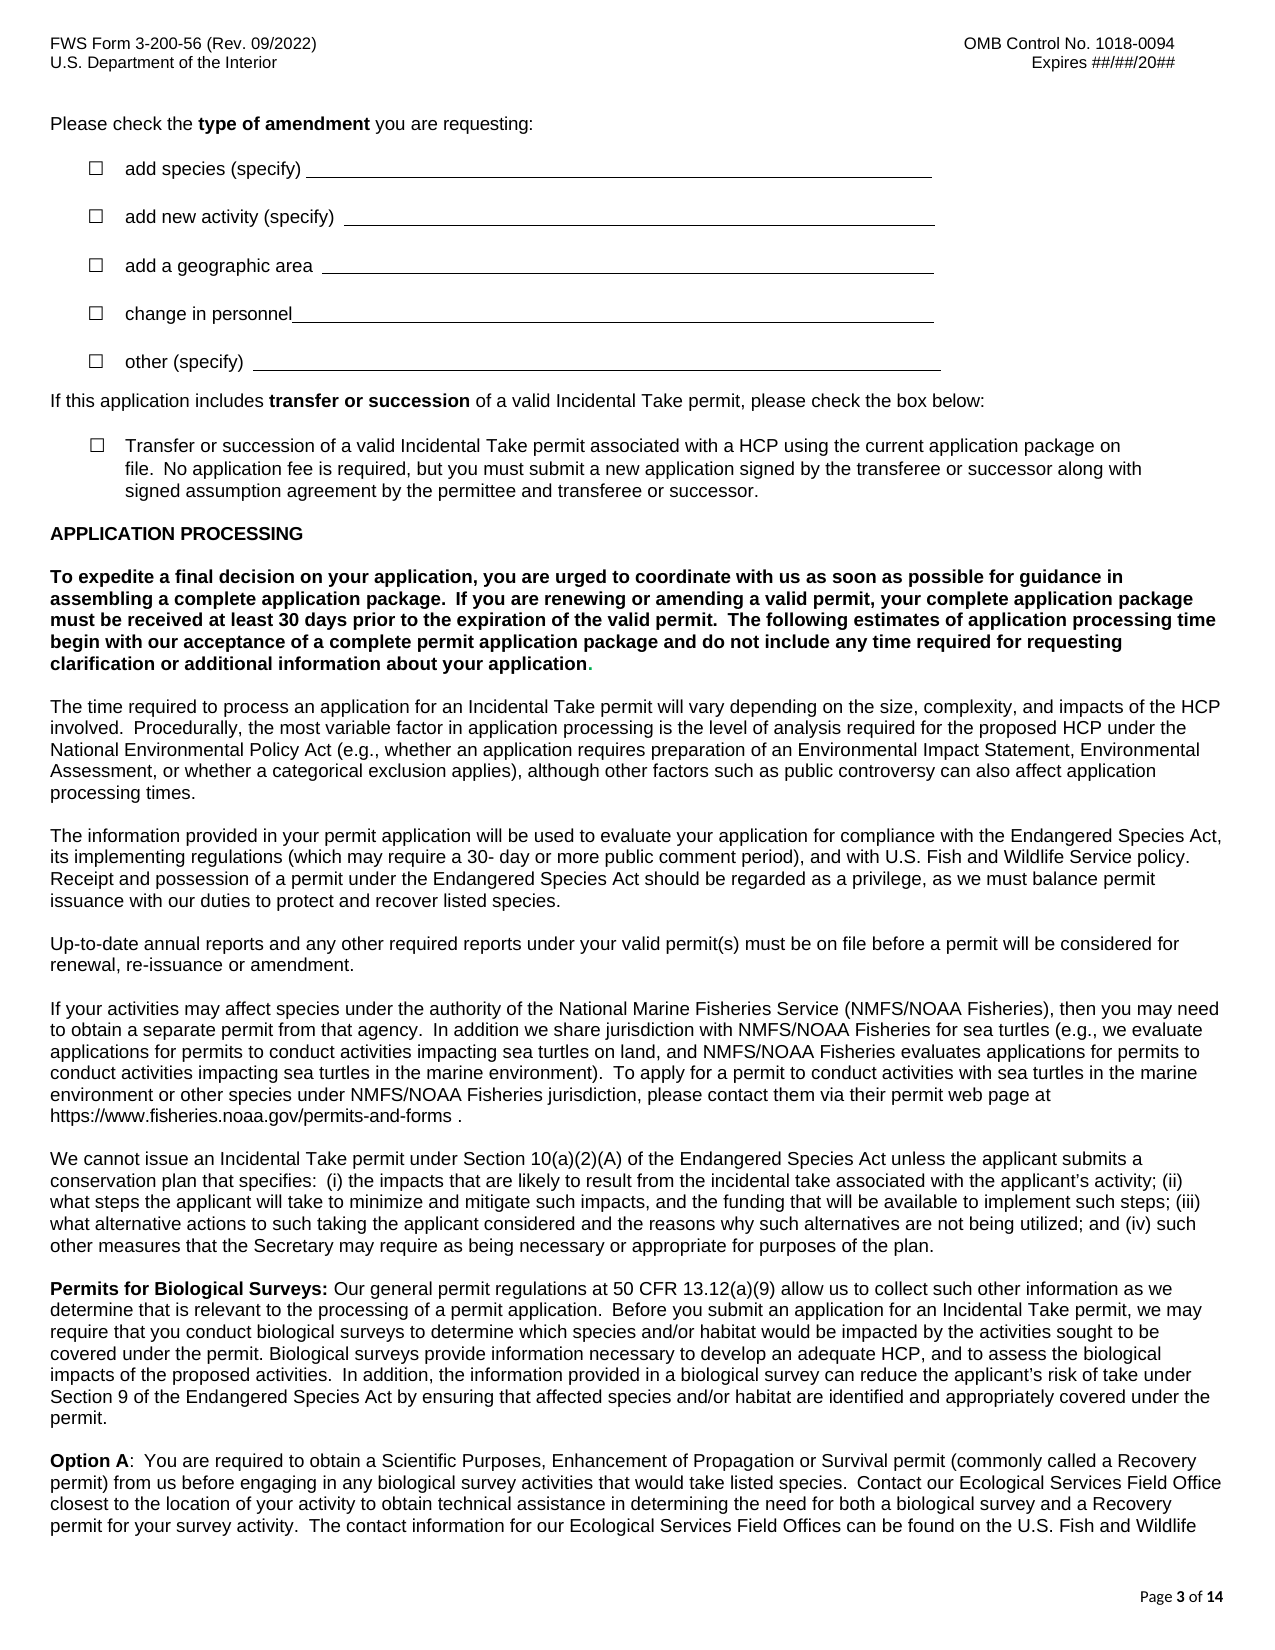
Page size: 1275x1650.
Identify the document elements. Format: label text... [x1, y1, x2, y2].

text Permits for Biological Surveys: Our general permit regulations at 50 CFR 13.12(a)(9) allow us to collect such other information as we determine that is relevant to the processing of a permit application. Before you submit an application for an Incidental Take permit, we may require that you conduct biological surveys to determine which species and/or habitat would be impacted by the activities sought to be covered under the permit. Biological surveys provide information necessary to develop an adequate HCP, and to assess the biological impacts of the proposed activities. In addition, the information provided in a biological survey can reduce the applicant’s risk of take under Section 9 of the Endangered Species Act by ensuring that affected species and/or habitat are identified and appropriately covered under the permit. [50, 1278, 1223, 1428]
list add species (specify) [87, 156, 1223, 181]
text Please check the type of amendment you are requesting: [50, 112, 1223, 134]
list add a geographic area [87, 252, 1223, 278]
subtitle APPLICATION PROCESSING [50, 523, 1222, 544]
text If your activities may affect species under the authority of the National Marine Fisheries Service (NMFS/NOAA Fisheries), then you may need to obtain a separate permit from that agency. In addition we share jurisdiction with NMFS/NOAA Fisheries for sea turtles (e.g., we evaluate applications for permits to conduct activities impacting sea turtles on land, and NMFS/NOAA Fisheries evaluates applications for permits to conduct activities impacting sea turtles in the marine environment). To apply for a permit to conduct activities with sea turtles in the marine environment or other species under NMFS/NOAA Fisheries jurisdiction, please contact them via their permit web page at https://www.fisheries.noaa.gov/permits-and-forms . [50, 997, 1223, 1127]
text The time required to process an application for an Incidental Take permit will vary depending on the size, complexity, and impacts of the HCP involved. Procedurally, the most variable factor in application processing is the level of analysis required for the proposed HCP under the National Environmental Policy Act (e.g., whether an application requires preparation of an Environmental Impact Statement, Environmental Assessment, or whether a categorical exclusion applies), although other factors such as public controversy can also affect application processing times. [50, 695, 1223, 803]
list Transfer or succession of a valid Incidental Take permit associated with a HCP using the current application package on file. No application fee is required, but you must submit a new application signed by the transferee or successor along with signed assumption agreement by the permittee and transferee or successor. [89, 433, 1144, 501]
list add new activity (specify) [87, 204, 1223, 229]
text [50, 1450, 1222, 1536]
subtitle To expedite a final decision on your application, you are urged to coordinate with us as soon as possible for guidance in assembling a complete application package. If you are renewing or amending a valid permit, your complete application package must be received at least 30 days prior to the expiration of the valid permit. The following estimates of application processing time begin with our acceptance of a complete permit application package and do not include any time required for requesting clarification or additional information about your application. [50, 566, 1223, 674]
text Up-to-date annual reports and any other required reports under your valid permit(s) must be on file before a permit will be considered for renewal, re-issuance or amendment. [50, 933, 1223, 976]
text The information provided in your permit application will be used to evaluate your application for compliance with the Endangered Species Act, its implementing regulations (which may require a 30- day or more public comment period), and with U.S. Fish and Wildlife Service policy. Receipt and possession of a permit under the Endangered Species Act should be regarded as a privilege, as we must balance permit issuance with our duties to protect and recover listed species. [50, 825, 1223, 911]
text We cannot issue an Incidental Take permit under Section 10(a)(2)(A) of the Endangered Species Act unless the applicant submits a conservation plan that specifies: (i) the impacts that are likely to result from the incidental take associated with the applicant’s activity; (ii) what steps the applicant will take to minimize and mitigate such impacts, and the funding that will be available to implement such steps; (iii) what alternative actions to such taking the applicant considered and the reasons why such alternatives are not being utilized; and (iv) such other measures that the Secretary may require as being necessary or appropriate for purposes of the plan. [50, 1148, 1223, 1256]
list change in personnel [87, 300, 1223, 326]
list other (specify) [87, 348, 1223, 374]
text If this application includes transfer or succession of a valid Incidental Take permit, please check the box below: [50, 389, 1223, 411]
